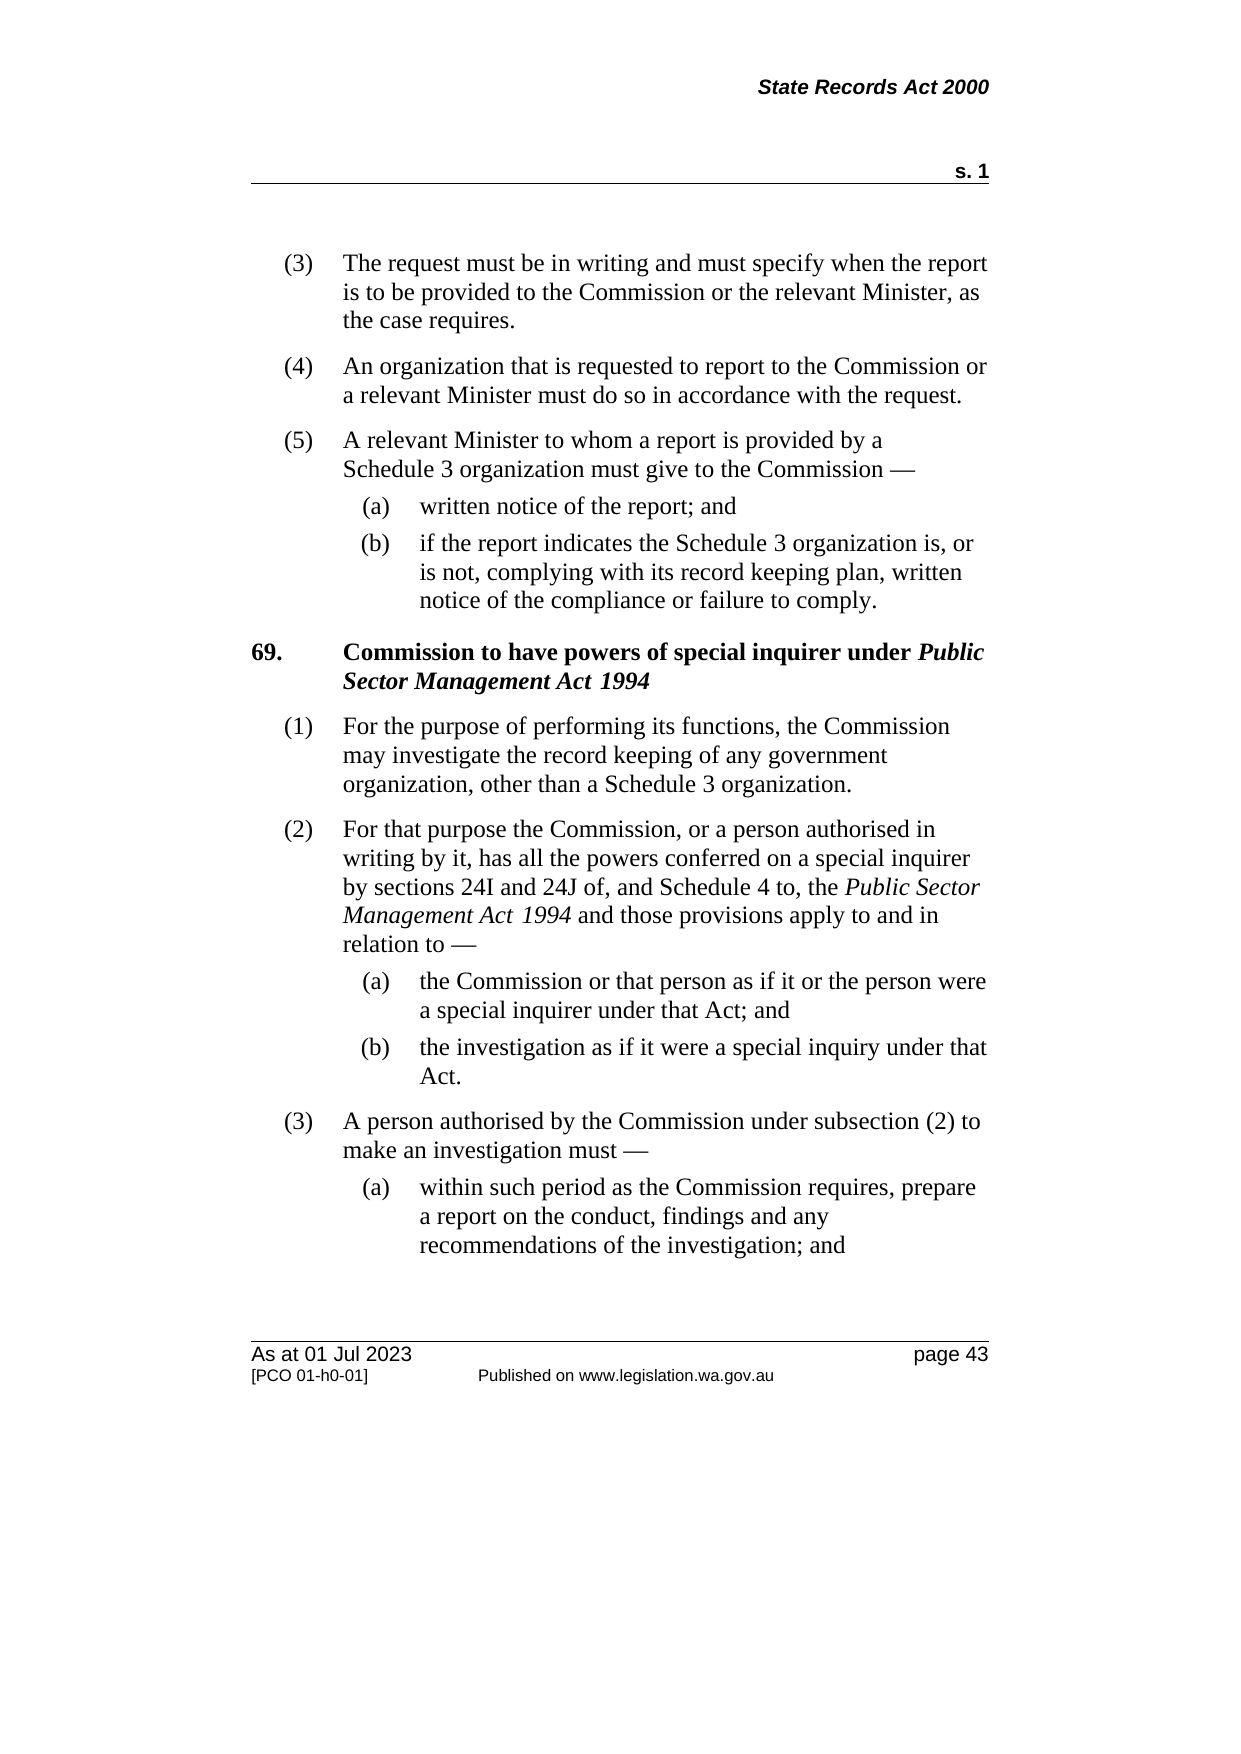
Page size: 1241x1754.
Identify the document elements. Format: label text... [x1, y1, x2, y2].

text (a) written notice of the report; and [251, 491, 989, 520]
text (b) the investigation as if it were a special inquiry under that Act. [251, 1032, 989, 1090]
text (1) For the purpose of performing its functions, the Commission may investigate the record keeping of any government organization, other than a Schedule 3 organization. [251, 711, 989, 798]
text (b) if the report indicates the Schedule 3 organization is, or is not, complying with its record keeping plan, written notice of the compliance or failure to comply. [251, 528, 989, 614]
subtitle 69. Commission to have powers of special inquirer under Public Sector Management Act 1994 [251, 637, 989, 695]
text (2) For that purpose the Commission, or a person authorised in writing by it, has all the powers conferred on a special inquirer by sections 24I and 24J of, and Schedule 4 to, the Public Sector Management Act 1994 and those provisions apply to and in relation to — [251, 814, 989, 958]
text (a) the Commission or that person as if it or the person were a special inquirer under that Act; and [251, 966, 989, 1024]
text (5) A relevant Minister to whom a report is provided by a Schedule 3 organization must give to the Commission — [251, 425, 989, 483]
text (3) A person authorised by the Commission under subsection (2) to make an investigation must — [251, 1106, 989, 1164]
text (a) within such period as the Commission requires, prepare a report on the conduct, findings and any recommendations of the investigation; and [251, 1172, 989, 1258]
text (4) An organization that is requested to report to the Commission or a relevant Minister must do so in accordance with the request. [251, 351, 989, 408]
text (3) The request must be in writing and must specify when the report is to be provided to the Commission or the relevant Minister, as the case requires. [251, 248, 989, 334]
